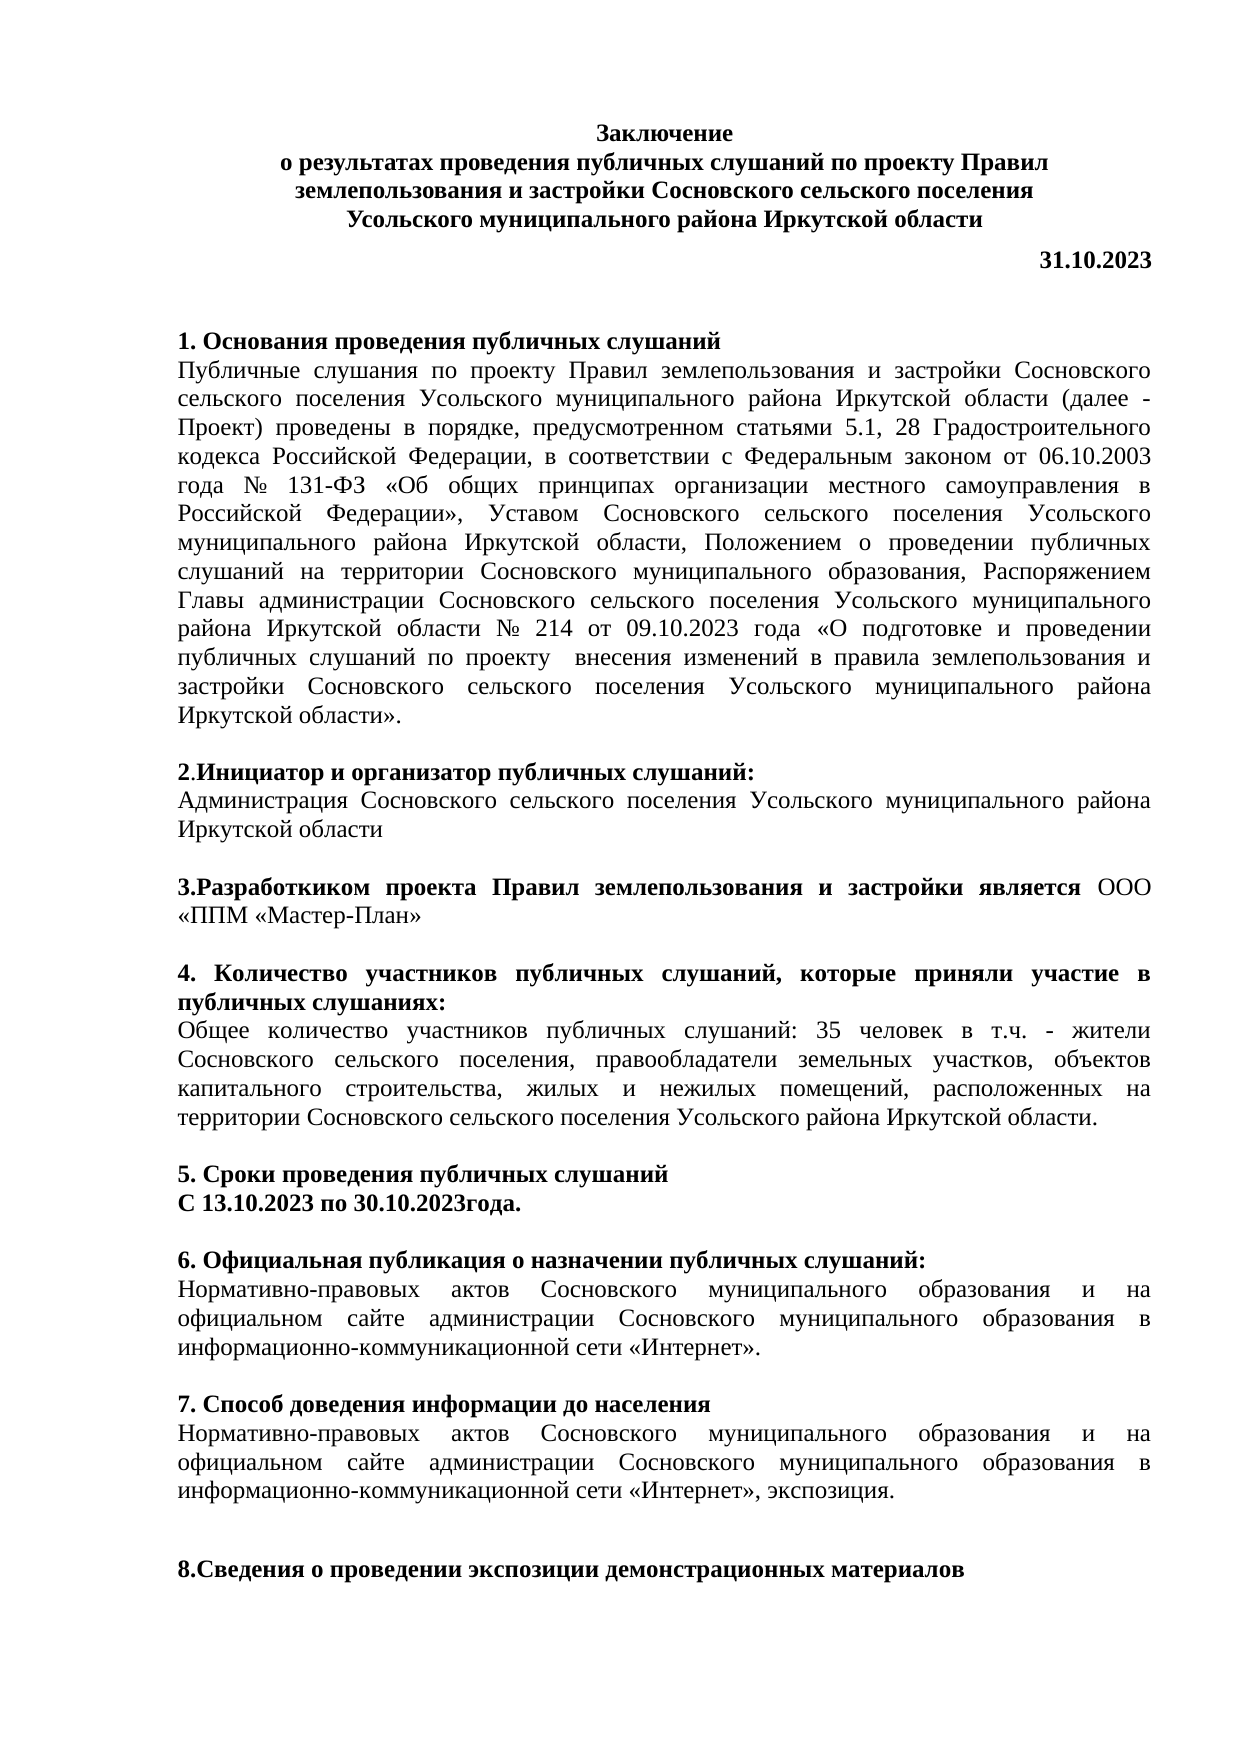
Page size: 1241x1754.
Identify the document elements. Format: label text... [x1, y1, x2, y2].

text 6. Официальная публикация о назначении публичных слушаний: [177, 1245, 1152, 1274]
text 5. Сроки проведения публичных слушаний [177, 1159, 1152, 1188]
text 3.Разработкиком проекта Правил землепользования и застройки является ООО «ППМ «Мастер-План» [177, 872, 1152, 929]
text о результатах проведения публичных слушаний по проекту Правил землепользования и застройки Сосновского сельского поселения [177, 147, 1152, 204]
text 2.Инициатор и организатор публичных слушаний: [177, 757, 1152, 785]
text 4. Количество участников публичных слушаний, которые приняли участие в публичных слушаниях: [177, 958, 1152, 1015]
text Заключение [177, 118, 1152, 147]
text 7. Способ доведения информации до населения [177, 1389, 1152, 1418]
text 1. Основания проведения публичных слушаний [177, 314, 1152, 355]
text С 13.10.2023 по 30.10.2023года. [177, 1188, 1152, 1217]
text 8.Сведения о проведении экспозиции демонстрационных материалов [177, 1554, 1152, 1582]
text Усольского муниципального района Иркутской области [177, 204, 1152, 233]
text 31.10.2023 [177, 233, 1152, 274]
text Публичные слушания по проекту Правил землепользования и застройки Сосновского сельского поселения Усольского муниципального района Иркутской области (далее - Проект) проведены в порядке, предусмотренном статьями 5.1, 28 Градостроительного кодекса Российской Федерации, в соответствии с Федеральным законом от 06.10.2003 года № 131-ФЗ «Об общих принципах организации местного самоуправления в Российской Федерации», Уставом Сосновского сельского поселения Усольского муниципального района Иркутской области, Положением о проведении публичных слушаний на территории Сосновского муниципального образования, Распоряжением Главы администрации Сосновского сельского поселения Усольского муниципального района Иркутской области № 214 от 09.10.2023 года «О подготовке и проведении публичных слушаний по проекту внесения изменений в правила землепользования и застройки Сосновского сельского поселения Усольского муниципального района Иркутской области». [177, 355, 1152, 728]
text Администрация Сосновского сельского поселения Усольского муниципального района Иркутской области [177, 785, 1152, 843]
text Нормативно-правовых актов Сосновского муниципального образования и на официальном сайте администрации Сосновского муниципального образования в информационно-коммуникационной сети «Интернет». [177, 1274, 1152, 1360]
text Общее количество участников публичных слушаний: 35 человек в т.ч. - жители Сосновского сельского поселения, правообладатели земельных участков, объектов капитального строительства, жилых и нежилых помещений, расположенных на территории Сосновского сельского поселения Усольского района Иркутской области. [177, 1015, 1152, 1130]
text Нормативно-правовых актов Сосновского муниципального образования и на официальном сайте администрации Сосновского муниципального образования в информационно-коммуникационной сети «Интернет», экспозиция. [177, 1418, 1152, 1504]
